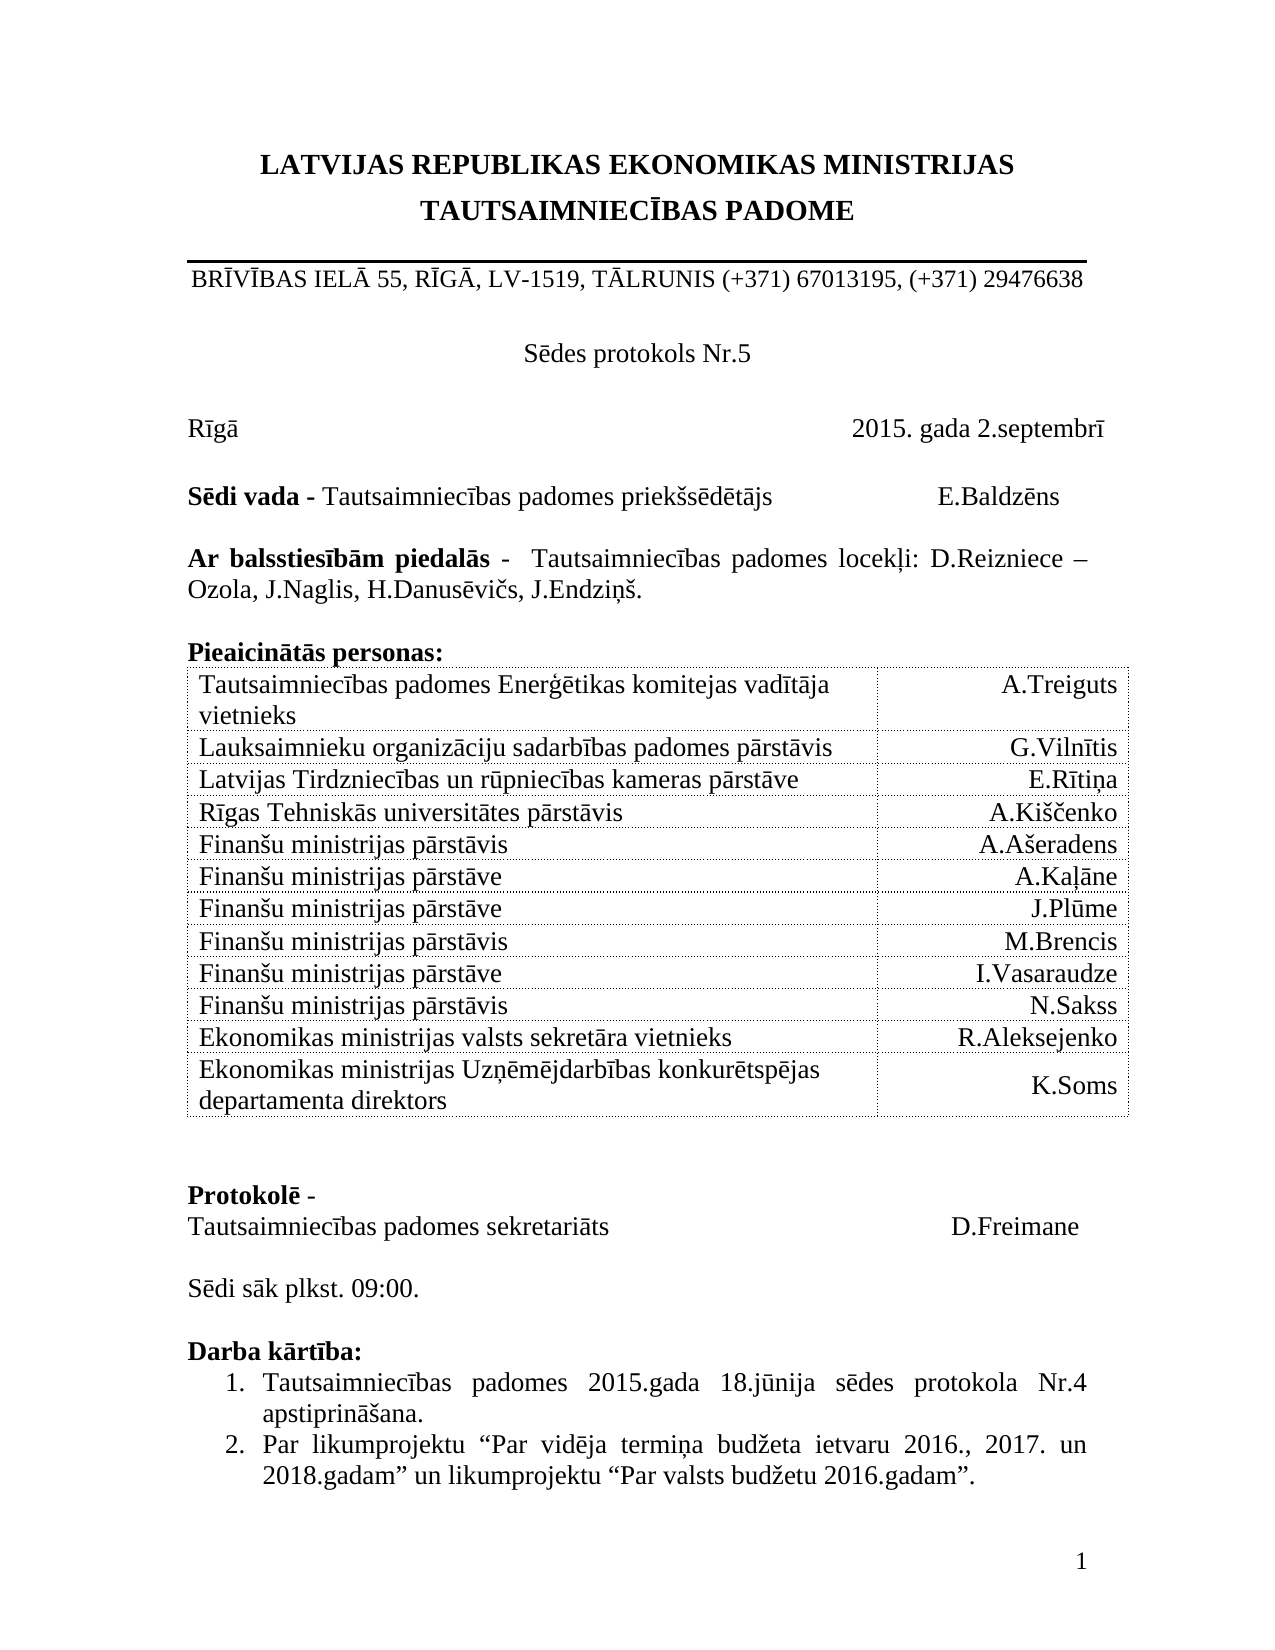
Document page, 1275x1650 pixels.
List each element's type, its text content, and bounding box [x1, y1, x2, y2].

table_cell I.Vasaraudze [878, 956, 1129, 988]
table_cell Finanšu ministrijas pārstāve [187, 956, 878, 988]
table_cell Finanšu ministrijas pārstāvis [187, 827, 878, 859]
table_cell A.Kiščenko [878, 795, 1129, 827]
table_cell Finanšu ministrijas pārstāvis [187, 924, 878, 956]
table_cell M.Brencis [878, 924, 1129, 956]
table_cell N.Sakss [878, 988, 1129, 1020]
table_cell Latvijas Tirdzniecības un rūpniecības kameras pārstāve [187, 763, 878, 795]
table_header Tautsaimniecības padomes Enerģētikas komitejas vadītāja vietnieks [187, 667, 878, 730]
subtitle Ar balsstiesībām piedalās - Tautsaimniecības padomes locekļi: D.Reizniece – Ozola, J.Naglis, H.Danusēvičs, J.Endziņš. [187, 542, 1088, 605]
table_cell Rīgas Tehniskās universitātes pārstāvis [187, 795, 878, 827]
text Rīgā 2015. gada 2.septembrī [187, 412, 1117, 443]
table_cell A.Kaļāne [878, 859, 1129, 891]
subtitle Protokolē - [187, 1179, 1087, 1210]
text Sēdes protokols Nr.5 [187, 337, 1087, 368]
subtitle Pieaicinātās personas: [187, 636, 1087, 667]
table_cell G.Vilnītis [878, 730, 1129, 763]
table_cell Finanšu ministrijas pārstāve [187, 859, 878, 891]
table_cell K.Soms [878, 1052, 1129, 1116]
subtitle TAUTSAIMNIECĪBAS PADOME [187, 193, 1087, 227]
table_cell A.Ašeradens [878, 827, 1129, 859]
list Par likumprojektu “Par vidēja termiņa budžeta ietvaru 2016., 2017. un 2018.gadam” un likumprojektu “Par valsts budžetu 2016.gadam”. [225, 1428, 1088, 1490]
table_cell Lauksaimnieku organizāciju sadarbības padomes pārstāvis [187, 730, 878, 763]
table_cell Finanšu ministrijas pārstāve [187, 891, 878, 923]
text Darba kārtība: [187, 1335, 1088, 1366]
text Brīvības IELĀ 55, RĪGĀ, LV-1519, TĀLRUNIS (+371) 67013195, (+371) 29476638 [187, 263, 1087, 293]
subtitle Tautsaimniecības padomes sekretariāts D.Freimane [187, 1210, 1087, 1241]
table_cell Ekonomikas ministrijas valsts sekretāra vietnieks [187, 1020, 878, 1052]
table_header A.Treiguts [878, 667, 1129, 730]
table_cell J.Plūme [878, 891, 1129, 923]
table_cell E.Rītiņa [878, 763, 1129, 795]
text Sēdi vada - Tautsaimniecības padomes priekšsēdētājs E.Baldzēns [187, 480, 1132, 511]
table_cell R.Aleksejenko [878, 1020, 1129, 1052]
table_cell Ekonomikas ministrijas Uzņēmējdarbības konkurētspējas departamenta direktors [187, 1052, 878, 1116]
subtitle Sēdi sāk plkst. 09:00. [187, 1272, 1087, 1303]
table_cell Finanšu ministrijas pārstāvis [187, 988, 878, 1020]
list Tautsaimniecības padomes 2015.gada 18.jūnija sēdes protokola Nr.4 apstiprināšana. [225, 1366, 1088, 1428]
subtitle Latvijas republikas EKONOMIKAS MINISTRIJAS [187, 147, 1087, 181]
